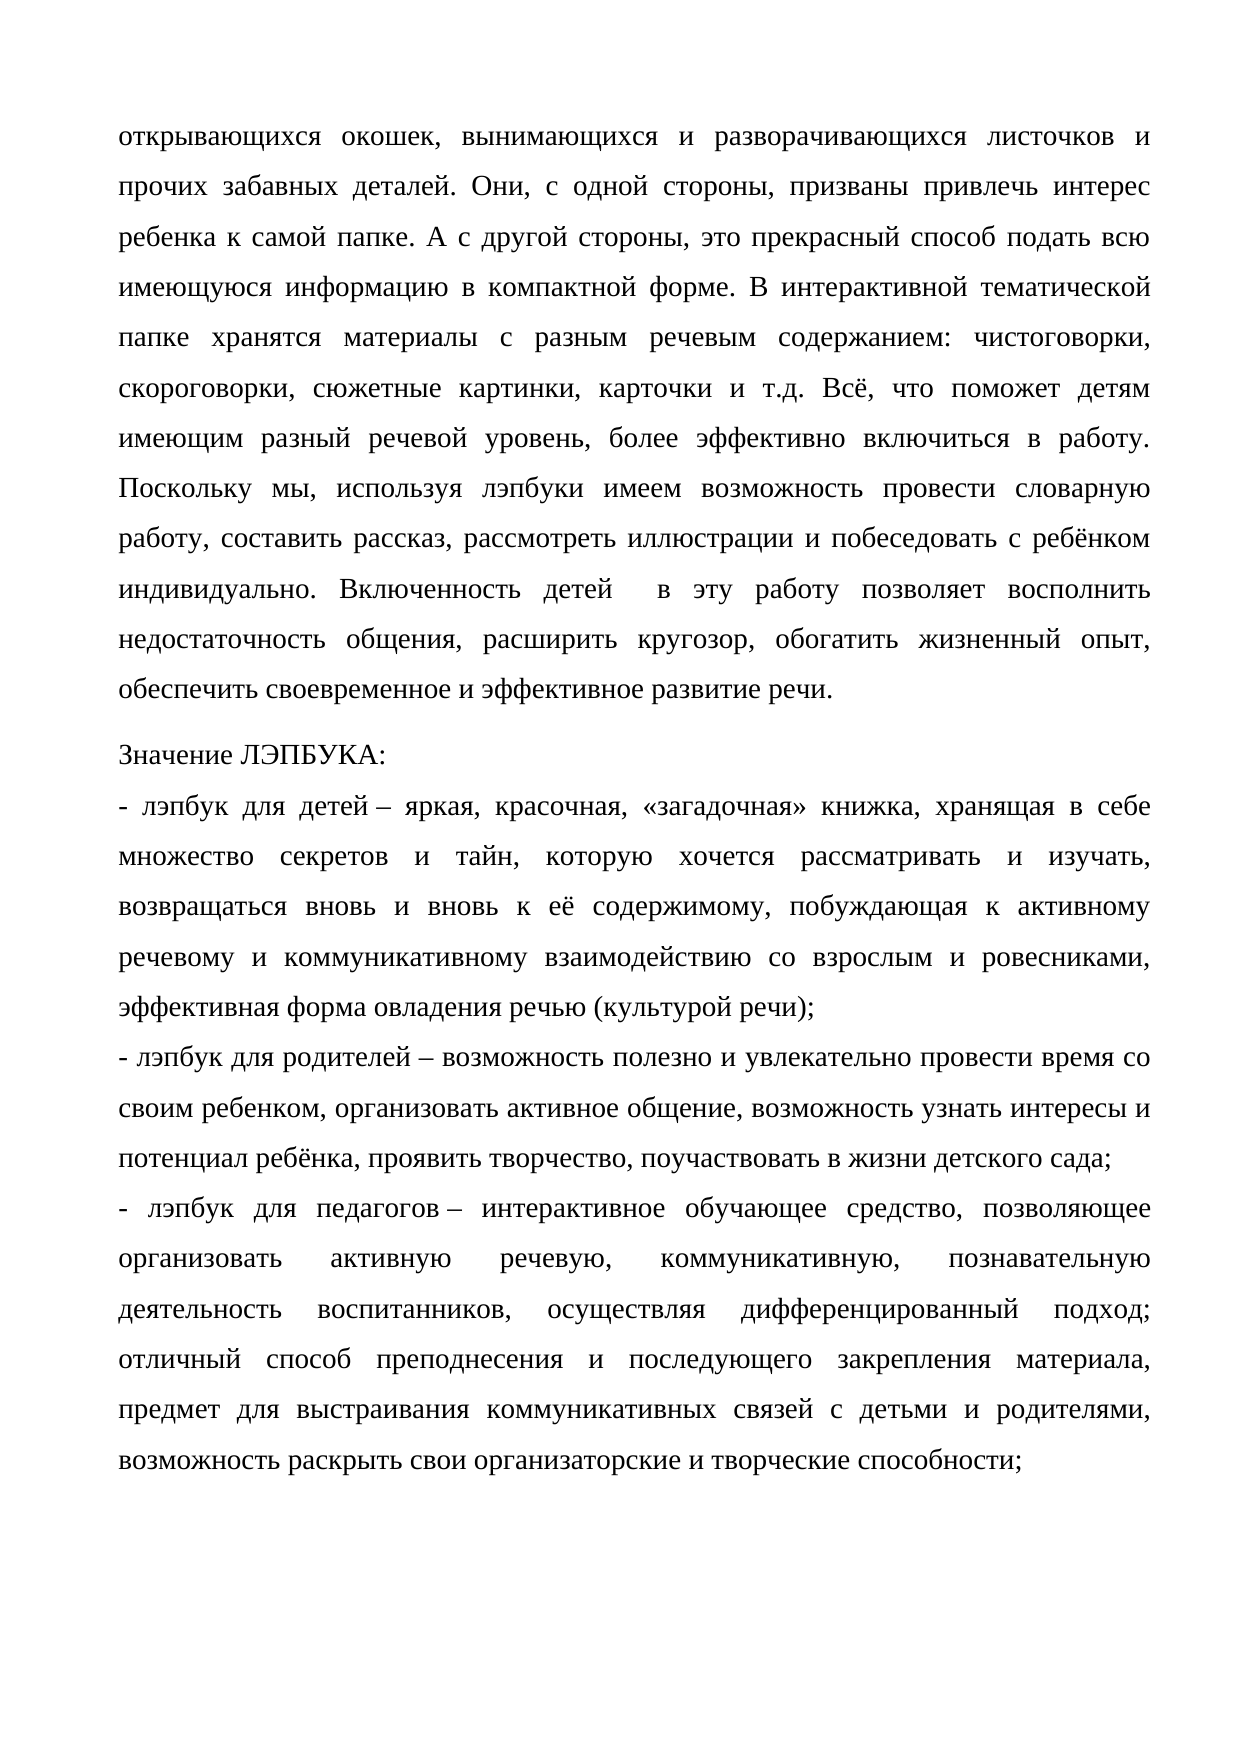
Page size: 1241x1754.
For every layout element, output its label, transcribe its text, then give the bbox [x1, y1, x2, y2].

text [118, 118, 1152, 705]
text Значение ЛЭПБУКА: [118, 737, 1152, 771]
text - лэпбук для родителей – возможность полезно и увлекательно провести время со своим ребенком, организовать активное общение, возможность узнать интересы и потенциал ребёнка, проявить творчество, поучаствовать в жизни детского сада; [118, 1039, 1152, 1173]
text - лэпбук для педагогов – интерактивное обучающее средство, позволяющее организовать активную речевую, коммуникативную, познавательную деятельность воспитанников, осуществляя дифференцированный подход; отличный способ преподнесения и последующего закрепления материала, предмет для выстраивания коммуникативных связей с детьми и родителями, возможность раскрыть свои организаторские и творческие способности; [118, 1190, 1152, 1475]
text - лэпбук для детей – яркая, красочная, «загадочная» книжка, хранящая в себе множество секретов и тайн, которую хочется рассматривать и изучать, возвращаться вновь и вновь к её содержимому, побуждающая к активному речевому и коммуникативному взаимодействию со взрослым и ровесниками, эффективная форма овладения речью (культурой речи); [118, 788, 1152, 1023]
